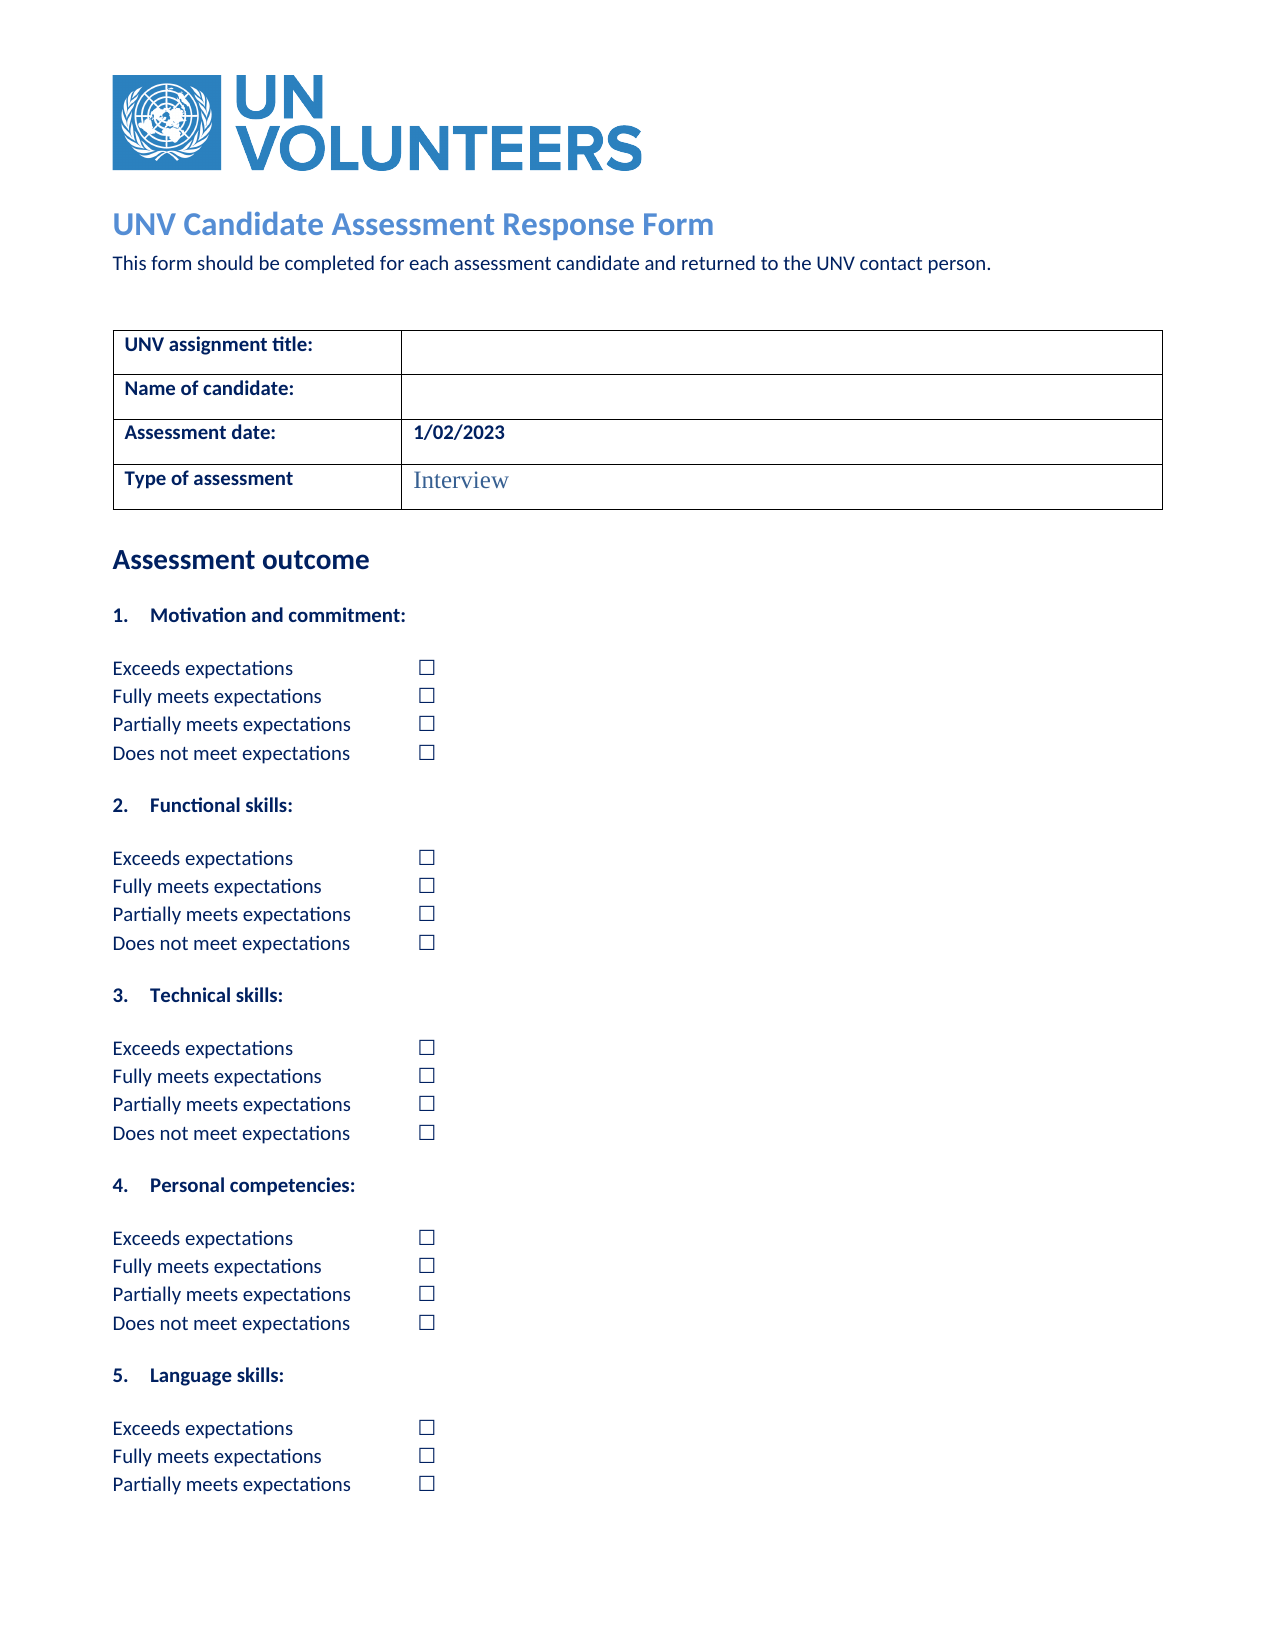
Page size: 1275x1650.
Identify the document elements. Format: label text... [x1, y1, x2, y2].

table_header UNV assignment title: [114, 331, 401, 374]
text Fully meets expectations [112, 1061, 1162, 1089]
text Exceeds expectations [112, 653, 1162, 681]
text Exceeds expectations [112, 1223, 1162, 1251]
text Partially meets expectations [112, 709, 1162, 738]
text Exceeds expectations [112, 843, 1162, 871]
text Fully meets expectations [112, 681, 1162, 709]
text Exceeds expectations [112, 1033, 1162, 1061]
subtitle UNV Candidate Assessment Response Form [112, 203, 1162, 244]
text Partially meets expectations [112, 1469, 1162, 1498]
text Partially meets expectations [112, 899, 1162, 928]
text Does not meet expectations [112, 1308, 1162, 1336]
text Fully meets expectations [112, 871, 1162, 899]
list Language skills: [112, 1362, 1162, 1387]
table_cell Assessment date: [114, 420, 401, 464]
text Does not meet expectations [112, 928, 1162, 956]
list Technical skills: [112, 982, 1162, 1007]
table_header [402, 331, 1162, 374]
text Exceeds expectations [112, 1413, 1162, 1441]
table_cell Type of assessment [114, 465, 401, 509]
table_cell [402, 375, 1162, 418]
text Assessment outcome [112, 541, 1162, 576]
list Functional skills: [112, 792, 1162, 817]
text Does not meet expectations [112, 738, 1162, 766]
table_cell Name of candidate: [114, 375, 401, 418]
text Does not meet expectations [112, 1118, 1162, 1146]
list Personal competencies: [112, 1172, 1162, 1197]
picture [112, 75, 642, 171]
text Partially meets expectations [112, 1089, 1162, 1118]
list Motivation and commitment: [112, 602, 1162, 627]
text Fully meets expectations [112, 1251, 1162, 1279]
text This form should be completed for each assessment candidate and returned to the UNV contact person. [112, 250, 1162, 275]
text Partially meets expectations [112, 1279, 1162, 1308]
text Fully meets expectations [112, 1441, 1162, 1469]
